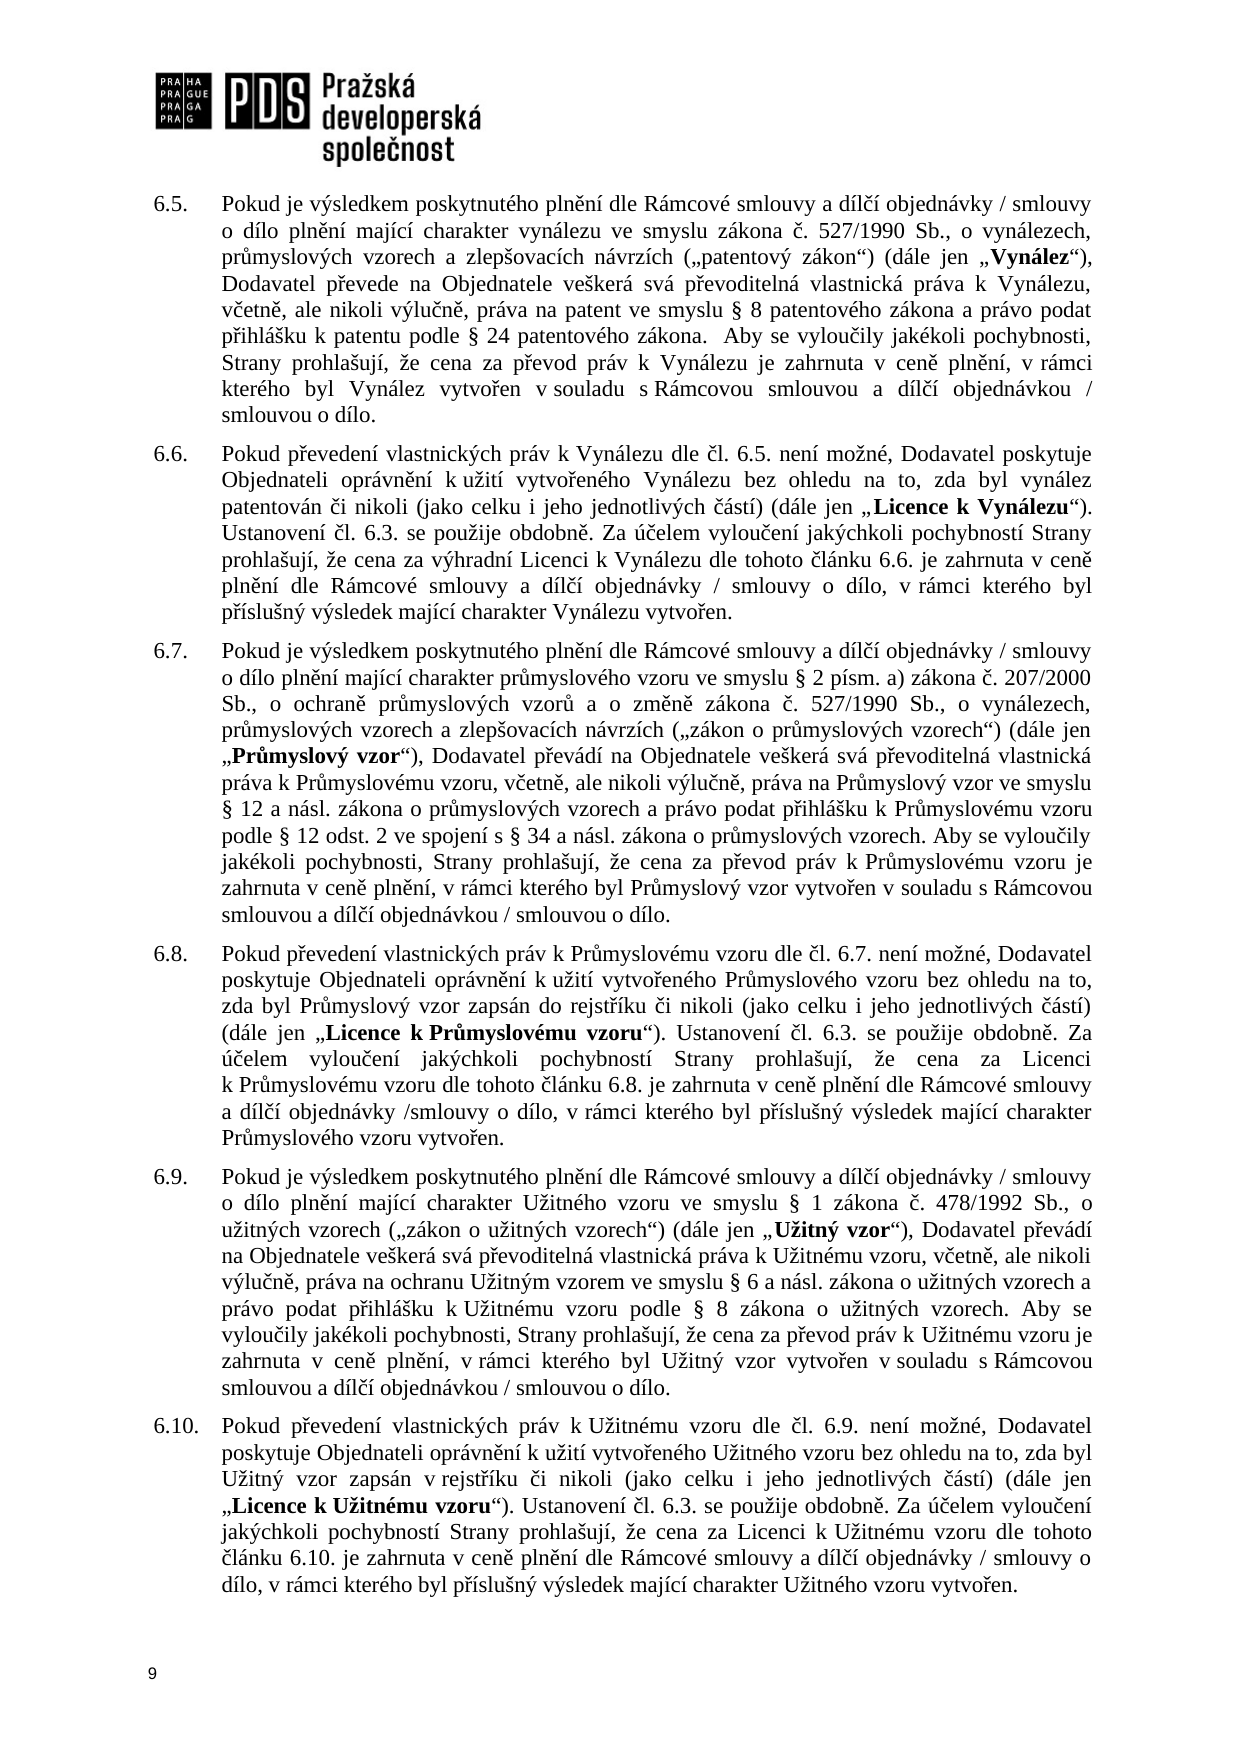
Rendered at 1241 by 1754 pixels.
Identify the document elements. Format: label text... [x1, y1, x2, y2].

picture [142, 59, 494, 175]
list Pokud je výsledkem poskytnutého plnění dle Rámcové smlouvy a dílčí objednávky / smlouvy o dílo plnění mající charakter vynálezu ve smyslu zákona č. 527/1990 Sb., o vynálezech, průmyslových vzorech a zlepšovacích návrzích („patentový zákon“) (dále jen „Vynález“), Dodavatel převede na Objednatele veškerá svá převoditelná vlastnická práva k Vynálezu, včetně, ale nikoli výlučně, práva na patent ve smyslu § 8 patentového zákona a právo podat přihlášku k patentu podle § 24 patentového zákona. Aby se vyloučily jakékoli pochybnosti, Strany prohlašují, že cena za převod práv k Vynálezu je zahrnuta v ceně plnění, v rámci kterého byl Vynález vytvořen v souladu s Rámcovou smlouvou a dílčí objednávkou / smlouvou o dílo. [148, 191, 1093, 428]
list Pokud převedení vlastnických práv k Užitnému vzoru dle čl. 6.9. není možné, Dodavatel poskytuje Objednateli oprávnění k užití vytvořeného Užitného vzoru bez ohledu na to, zda byl Užitný vzor zapsán v rejstříku či nikoli (jako celku i jeho jednotlivých částí) (dále jen „Licence k Užitnému vzoru“). Ustanovení čl. 6.3. se použije obdobně. Za účelem vyloučení jakýchkoli pochybností Strany prohlašují, že cena za Licenci k Užitnému vzoru dle tohoto článku 6.10. je zahrnuta v ceně plnění dle Rámcové smlouvy a dílčí objednávky / smlouvy o dílo, v rámci kterého byl příslušný výsledek mající charakter Užitného vzoru vytvořen. [148, 1413, 1093, 1597]
list Pokud je výsledkem poskytnutého plnění dle Rámcové smlouvy a dílčí objednávky / smlouvy o dílo plnění mající charakter Užitného vzoru ve smyslu § 1 zákona č. 478/1992 Sb., o užitných vzorech („zákon o užitných vzorech“) (dále jen „Užitný vzor“), Dodavatel převádí na Objednatele veškerá svá převoditelná vlastnická práva k Užitnému vzoru, včetně, ale nikoli výlučně, práva na ochranu Užitným vzorem ve smyslu § 6 a násl. zákona o užitných vzorech a právo podat přihlášku k Užitnému vzoru podle § 8 zákona o užitných vzorech. Aby se vyloučily jakékoli pochybnosti, Strany prohlašují, že cena za převod práv k Užitnému vzoru je zahrnuta v ceně plnění, v rámci kterého byl Užitný vzor vytvořen v souladu s Rámcovou smlouvou a dílčí objednávkou / smlouvou o dílo. [148, 1163, 1093, 1400]
list Pokud je výsledkem poskytnutého plnění dle Rámcové smlouvy a dílčí objednávky / smlouvy o dílo plnění mající charakter průmyslového vzoru ve smyslu § 2 písm. a) zákona č. 207/2000 Sb., o ochraně průmyslových vzorů a o změně zákona č. 527/1990 Sb., o vynálezech, průmyslových vzorech a zlepšovacích návrzích („zákon o průmyslových vzorech“) (dále jen „Průmyslový vzor“), Dodavatel převádí na Objednatele veškerá svá převoditelná vlastnická práva k Průmyslovému vzoru, včetně, ale nikoli výlučně, práva na Průmyslový vzor ve smyslu § 12 a násl. zákona o průmyslových vzorech a právo podat přihlášku k Průmyslovému vzoru podle § 12 odst. 2 ve spojení s § 34 a násl. zákona o průmyslových vzorech. Aby se vyloučily jakékoli pochybnosti, Strany prohlašují, že cena za převod práv k Průmyslovému vzoru je zahrnuta v ceně plnění, v rámci kterého byl Průmyslový vzor vytvořen v souladu s Rámcovou smlouvou a dílčí objednávkou / smlouvou o dílo. [148, 637, 1093, 927]
list Pokud převedení vlastnických práv k Průmyslovému vzoru dle čl. 6.7. není možné, Dodavatel poskytuje Objednateli oprávnění k užití vytvořeného Průmyslového vzoru bez ohledu na to, zda byl Průmyslový vzor zapsán do rejstříku či nikoli (jako celku i jeho jednotlivých částí) (dále jen „Licence k Průmyslovému vzoru“). Ustanovení čl. 6.3. se použije obdobně. Za účelem vyloučení jakýchkoli pochybností Strany prohlašují, že cena za Licenci k Průmyslovému vzoru dle tohoto článku 6.8. je zahrnuta v ceně plnění dle Rámcové smlouvy a dílčí objednávky /smlouvy o dílo, v rámci kterého byl příslušný výsledek mající charakter Průmyslového vzoru vytvořen. [148, 939, 1093, 1150]
list Pokud převedení vlastnických práv k Vynálezu dle čl. 6.5. není možné, Dodavatel poskytuje Objednateli oprávnění k užití vytvořeného Vynálezu bez ohledu na to, zda byl vynález patentován či nikoli (jako celku i jeho jednotlivých částí) (dále jen „Licence k Vynálezu“). Ustanovení čl. 6.3. se použije obdobně. Za účelem vyloučení jakýchkoli pochybností Strany prohlašují, že cena za výhradní Licenci k Vynálezu dle tohoto článku 6.6. je zahrnuta v ceně plnění dle Rámcové smlouvy a dílčí objednávky / smlouvy o dílo, v rámci kterého byl příslušný výsledek mající charakter Vynálezu vytvořen. [148, 440, 1093, 625]
